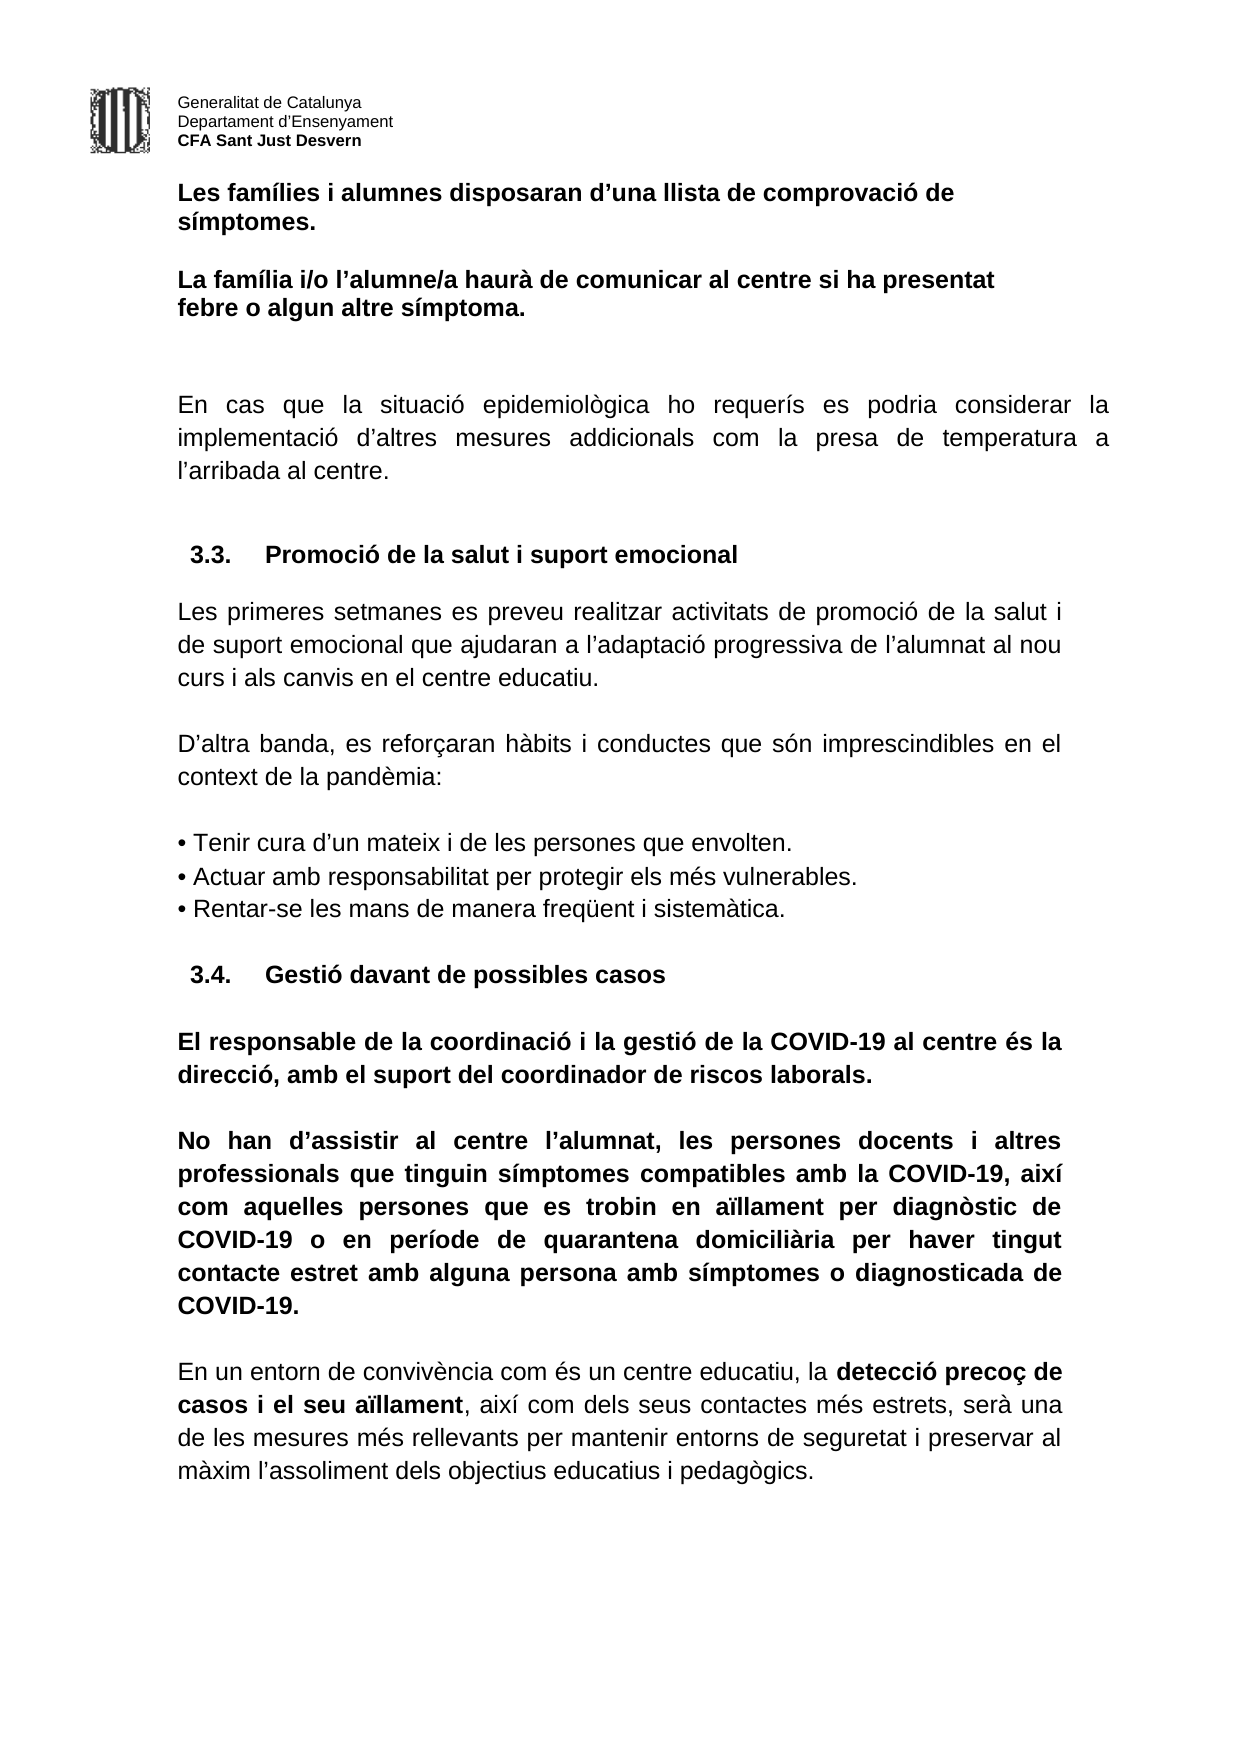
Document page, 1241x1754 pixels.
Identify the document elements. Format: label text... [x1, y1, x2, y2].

text Les primeres setmanes es preveu realitzar activitats de promoció de la salut i de suport emocional que ajudaran a l’adaptació progressiva de l’alumnat al nou curs i als canvis en el centre educatiu. [177, 597, 1063, 692]
text Les famílies i alumnes disposaran d’una llista de comprovació de símptomes. [177, 178, 1063, 236]
text • Rentar-se les mans de manera freqüent i sistemàtica. [177, 894, 1063, 923]
text La família i/o l’alumne/a haurà de comunicar al centre si ha presentat febre o algun altre símptoma. [177, 265, 1063, 322]
text En cas que la situació epidemiològica ho requerís es podria considerar la implementació d’altres mesures addicionals com la presa de temperatura a l’arribada al centre. [177, 390, 1110, 485]
text En un entorn de convivència com és un centre educatiu, la detecció precoç de casos i el seu aïllament, així com dels seus contactes més estrets, serà una de les mesures més rellevants per mantenir entorns de seguretat i preservar al màxim l’assoliment dels objectius educatius i pedagògics. [177, 1357, 1063, 1484]
text El responsable de la coordinació i la gestió de la COVID-19 al centre és la direcció, amb el suport del coordinador de riscos laborals. [177, 1027, 1063, 1088]
text No han d’assistir al centre l’alumnat, les persones docents i altres professionals que tinguin símptomes compatibles amb la COVID-19, així com aquelles persones que es trobin en aïllament per diagnòstic de COVID-19 o en període de quarantena domiciliària per haver tingut contacte estret amb alguna persona amb símptomes o diagnosticada de COVID-19. [177, 1126, 1063, 1319]
picture [86, 82, 150, 158]
list Promoció de la salut i suport emocional [190, 540, 1063, 568]
list Gestió davant de possibles casos [190, 961, 1063, 989]
text • Actuar amb responsabilitat per protegir els més vulnerables. [177, 861, 1063, 890]
text D’altra banda, es reforçaran hàbits i conductes que són imprescindibles en el context de la pandèmia: [177, 729, 1063, 791]
text • Tenir cura d’un mateix i de les persones que envolten. [177, 828, 1063, 857]
